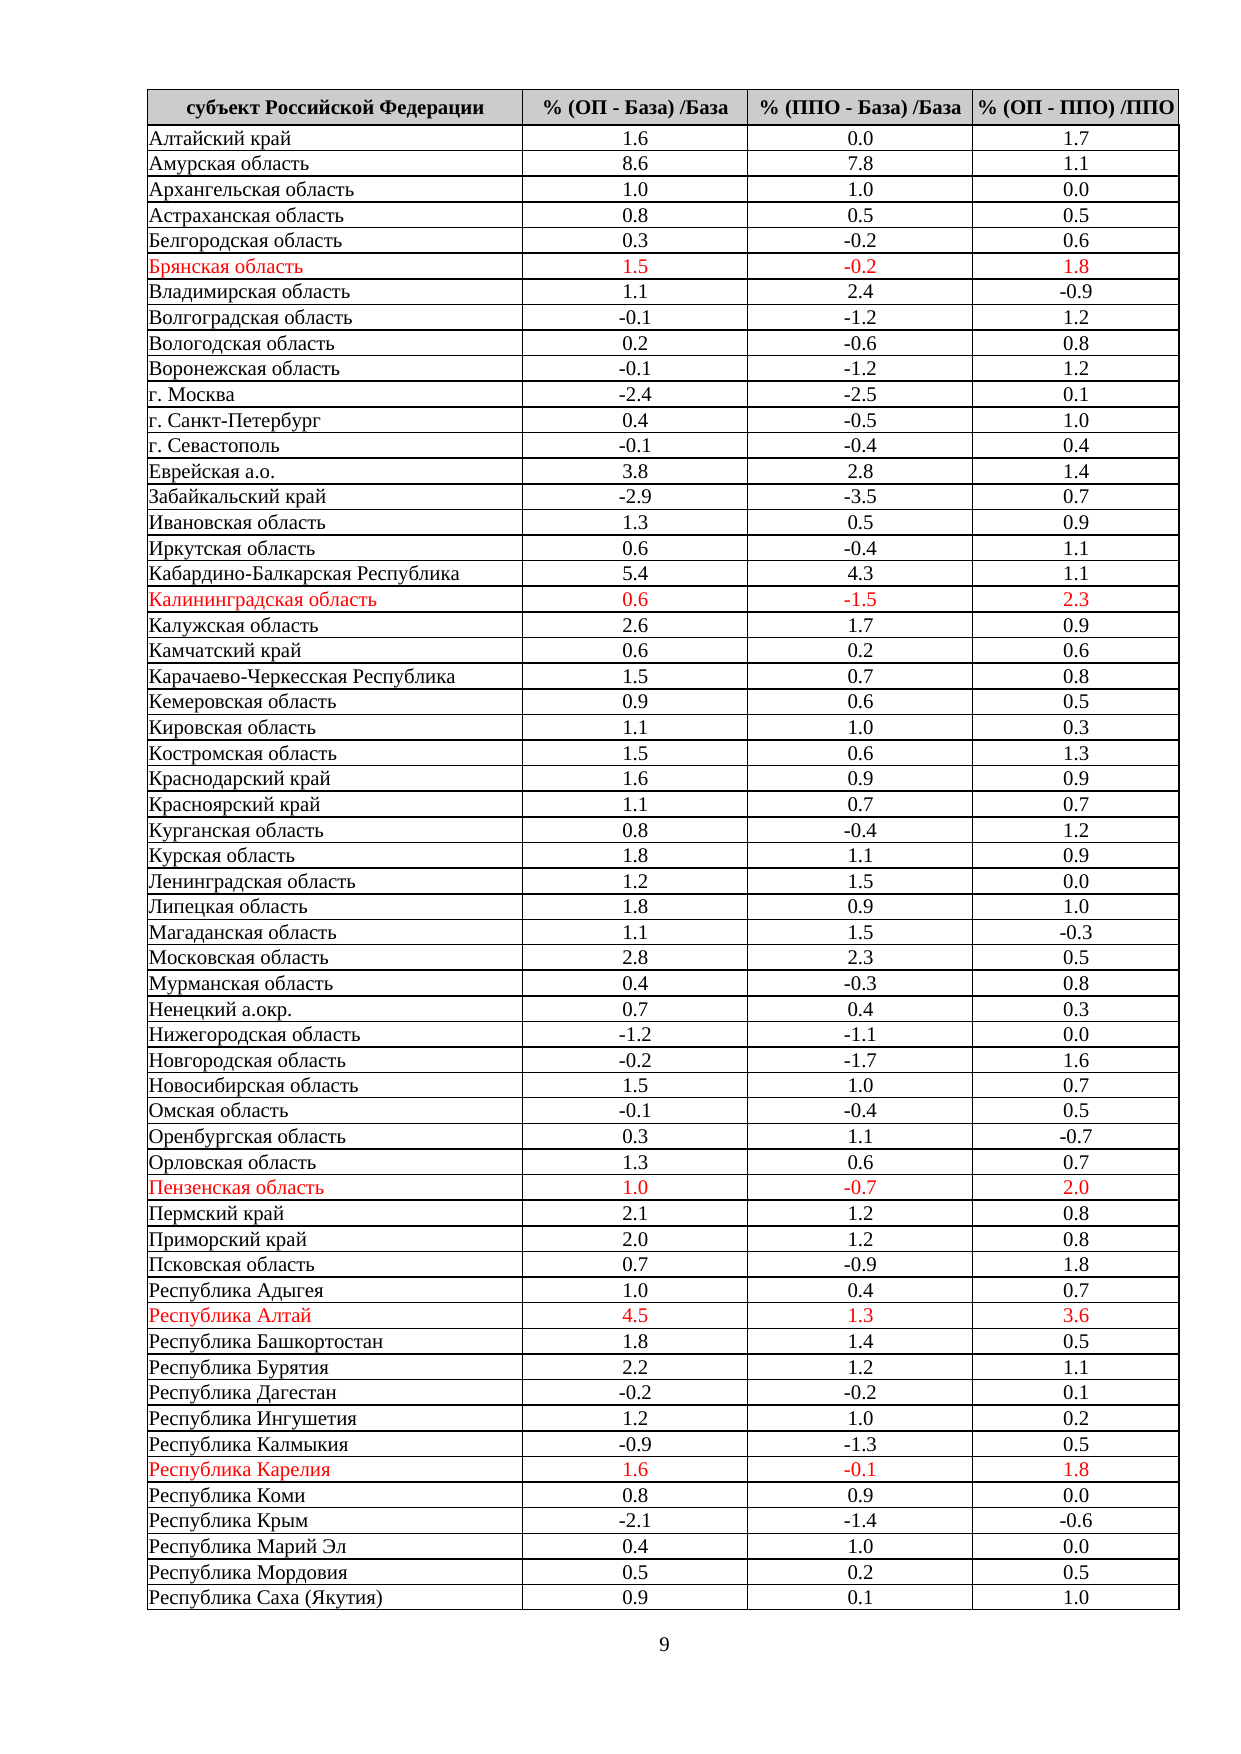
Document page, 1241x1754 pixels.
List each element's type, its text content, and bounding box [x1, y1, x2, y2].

table_cell 0.6 [748, 690, 972, 713]
table_header % (ППО - База) /База [748, 90, 972, 124]
table_cell 1.2 [973, 305, 1178, 329]
table_cell 0.5 [973, 1098, 1178, 1122]
table_cell 0.8 [523, 818, 747, 842]
table_cell 1.2 [748, 1355, 972, 1379]
table_cell 0.4 [748, 997, 972, 1021]
table_cell -0.6 [973, 1508, 1178, 1532]
table_cell 3.6 [973, 1303, 1178, 1327]
table_cell Курская область [148, 843, 522, 867]
table_cell -2.1 [523, 1508, 747, 1532]
table_cell -0.9 [973, 280, 1178, 303]
table_cell 1.1 [973, 1355, 1178, 1379]
table_cell 1.1 [523, 792, 747, 816]
table_cell 1.1 [748, 843, 972, 867]
table_cell Калининградская область [148, 587, 522, 611]
table_cell -0.2 [523, 1380, 747, 1404]
table_cell 1.2 [973, 818, 1178, 842]
table_cell 2.6 [523, 613, 747, 637]
table_cell Магаданская область [148, 920, 522, 944]
table_cell 0.1 [748, 1585, 972, 1609]
table_cell 0.7 [973, 485, 1178, 508]
table_cell 1.5 [523, 1073, 747, 1097]
table_cell 1.6 [523, 1457, 747, 1481]
table_cell 1.5 [748, 869, 972, 893]
table_cell 0.4 [973, 433, 1178, 457]
table_cell 0.5 [973, 1560, 1178, 1584]
table_cell 0.0 [973, 1022, 1178, 1046]
table_cell 2.3 [748, 945, 972, 969]
table_cell Республика Марий Эл [148, 1534, 522, 1558]
table_cell 1.1 [973, 561, 1178, 585]
table_cell 0.8 [973, 1201, 1178, 1225]
table_cell 1.7 [973, 126, 1178, 150]
table_cell 0.6 [523, 587, 747, 611]
table_cell 1.2 [523, 1406, 747, 1430]
table_cell 0.2 [748, 638, 972, 662]
table_cell -0.1 [523, 433, 747, 457]
table_cell 0.8 [973, 1227, 1178, 1251]
table_cell 1.3 [523, 510, 747, 534]
table_cell Нижегородская область [148, 1022, 522, 1046]
table_cell 8.6 [523, 151, 747, 175]
table_cell Кемеровская область [148, 690, 522, 713]
table_cell 1.0 [523, 1175, 747, 1199]
table_cell -0.1 [523, 305, 747, 329]
table_cell Республика Мордовия [148, 1560, 522, 1584]
table_cell -0.2 [523, 1048, 747, 1072]
table_cell Республика Саха (Якутия) [148, 1585, 522, 1609]
table_cell 0.8 [973, 331, 1178, 355]
table_cell -0.9 [523, 1432, 747, 1456]
table_cell 0.6 [973, 638, 1178, 662]
table_cell 0.4 [523, 1534, 747, 1558]
table_cell Еврейская а.о. [148, 459, 522, 483]
table_cell -0.2 [748, 254, 972, 278]
table_cell 1.0 [748, 1073, 972, 1097]
table_cell 0.6 [523, 638, 747, 662]
table_cell 1.3 [748, 1303, 972, 1327]
table_cell -1.2 [523, 1022, 747, 1046]
table_cell Омская область [148, 1098, 522, 1122]
table_cell 0.5 [748, 203, 972, 227]
table_cell 1.4 [973, 459, 1178, 483]
table_cell Калужская область [148, 613, 522, 637]
table_cell 1.0 [523, 177, 747, 201]
table_cell 0.5 [973, 1329, 1178, 1353]
table_cell -0.7 [973, 1124, 1178, 1148]
table_cell Астраханская область [148, 203, 522, 227]
table_cell Алтайский край [148, 126, 522, 150]
table_cell 4.3 [748, 561, 972, 585]
table_cell 0.9 [523, 1585, 747, 1609]
table_cell -1.2 [748, 305, 972, 329]
table_cell 2.4 [748, 280, 972, 303]
table_cell 0.0 [973, 1483, 1178, 1507]
table_cell 0.4 [748, 1278, 972, 1302]
table_cell 1.6 [973, 1048, 1178, 1072]
table_cell 0.7 [748, 664, 972, 688]
table_cell Ивановская область [148, 510, 522, 534]
table_cell 2.0 [523, 1227, 747, 1251]
table_cell -0.6 [748, 331, 972, 355]
table_cell 2.1 [523, 1201, 747, 1225]
table_cell 1.5 [523, 664, 747, 688]
table_cell 1.3 [973, 741, 1178, 765]
table_cell 1.5 [523, 254, 747, 278]
table_cell Республика Алтай [148, 1303, 522, 1327]
table_cell 0.2 [523, 331, 747, 355]
table_header % (ОП - ППО) /ППО [973, 90, 1178, 124]
table_cell Костромская область [148, 741, 522, 765]
table_cell 0.1 [973, 1380, 1178, 1404]
table_cell Республика Адыгея [148, 1278, 522, 1302]
table_cell Красноярский край [148, 792, 522, 816]
table_cell 1.8 [523, 895, 747, 918]
table_cell -1.3 [748, 1432, 972, 1456]
table_cell 0.9 [973, 613, 1178, 637]
table_cell 0.8 [973, 971, 1178, 995]
table_cell 0.7 [973, 792, 1178, 816]
table_cell -2.4 [523, 382, 747, 406]
table_cell 0.3 [973, 997, 1178, 1021]
table_cell 1.6 [523, 126, 747, 150]
table_cell Волгоградская область [148, 305, 522, 329]
table_cell Республика Башкортостан [148, 1329, 522, 1353]
table_cell -0.4 [748, 818, 972, 842]
table_cell Архангельская область [148, 177, 522, 201]
table_cell -0.2 [748, 1380, 972, 1404]
table_cell Пермский край [148, 1201, 522, 1225]
table_cell -0.5 [748, 408, 972, 432]
table_cell 0.0 [973, 869, 1178, 893]
table_cell -0.3 [748, 971, 972, 995]
table_cell -2.9 [523, 485, 747, 508]
table_cell 0.9 [523, 690, 747, 713]
table_cell 1.0 [973, 895, 1178, 918]
table_cell -0.2 [748, 228, 972, 252]
table_cell 0.2 [748, 1560, 972, 1584]
table_cell -0.4 [748, 1098, 972, 1122]
table_cell Забайкальский край [148, 485, 522, 508]
table_cell Республика Коми [148, 1483, 522, 1507]
table_cell Владимирская область [148, 280, 522, 303]
table_cell Мурманская область [148, 971, 522, 995]
table_cell 1.1 [973, 536, 1178, 560]
table_cell 0.0 [973, 1534, 1178, 1558]
table_cell 0.9 [973, 766, 1178, 790]
table_cell 0.9 [973, 510, 1178, 534]
table_cell Камчатский край [148, 638, 522, 662]
table_cell 0.3 [523, 1124, 747, 1148]
table_cell 0.9 [748, 766, 972, 790]
table_cell -1.2 [748, 356, 972, 380]
table_cell Иркутская область [148, 536, 522, 560]
table_cell Вологодская область [148, 331, 522, 355]
table_cell -1.1 [748, 1022, 972, 1046]
table_cell 0.9 [973, 843, 1178, 867]
table_cell 0.4 [523, 971, 747, 995]
table_cell 1.0 [748, 715, 972, 739]
table_cell -0.1 [748, 1457, 972, 1481]
table_cell 0.7 [973, 1073, 1178, 1097]
table_cell Белгородская область [148, 228, 522, 252]
table_cell Брянская область [148, 254, 522, 278]
table_cell 0.9 [748, 895, 972, 918]
table_cell 1.1 [523, 280, 747, 303]
table_header субъект Российской Федерации [148, 90, 522, 124]
table_cell 1.4 [748, 1329, 972, 1353]
table_cell 2.0 [973, 1175, 1178, 1199]
table_cell Липецкая область [148, 895, 522, 918]
table_cell 1.5 [748, 920, 972, 944]
table_cell 1.0 [748, 177, 972, 201]
table_cell 0.5 [973, 945, 1178, 969]
table_cell 1.1 [748, 1124, 972, 1148]
table_cell 0.8 [523, 203, 747, 227]
table_cell 1.3 [523, 1150, 747, 1174]
table_cell 1.0 [523, 1278, 747, 1302]
table_cell Кабардино-Балкарская Республика [148, 561, 522, 585]
table_cell 1.1 [973, 151, 1178, 175]
table_cell 3.8 [523, 459, 747, 483]
table_cell 1.2 [748, 1201, 972, 1225]
table_cell 1.8 [523, 1329, 747, 1353]
table_cell 1.0 [973, 1585, 1178, 1609]
table_cell 0.1 [973, 382, 1178, 406]
table_cell 0.0 [973, 177, 1178, 201]
table_cell г. Москва [148, 382, 522, 406]
table_cell Республика Бурятия [148, 1355, 522, 1379]
table_cell 2.8 [748, 459, 972, 483]
table_cell Амурская область [148, 151, 522, 175]
table_cell 7.8 [748, 151, 972, 175]
table_cell 5.4 [523, 561, 747, 585]
table_cell 1.2 [973, 356, 1178, 380]
table_cell Карачаево-Черкесская Республика [148, 664, 522, 688]
table_cell Ленинградская область [148, 869, 522, 893]
table_cell 0.6 [748, 741, 972, 765]
table_cell 1.7 [748, 613, 972, 637]
table_cell -1.7 [748, 1048, 972, 1072]
table_cell -0.1 [523, 1098, 747, 1122]
table_cell 1.2 [523, 869, 747, 893]
table_cell 0.5 [973, 203, 1178, 227]
table_cell -0.3 [973, 920, 1178, 944]
table_cell -0.1 [523, 356, 747, 380]
table_cell 0.0 [748, 126, 972, 150]
table_cell 1.8 [523, 843, 747, 867]
table_cell Пензенская область [148, 1175, 522, 1199]
table_cell 0.8 [523, 1483, 747, 1507]
table_cell 2.2 [523, 1355, 747, 1379]
table_cell 0.6 [523, 536, 747, 560]
table_cell -1.5 [748, 587, 972, 611]
table_cell -0.4 [748, 433, 972, 457]
table_cell -2.5 [748, 382, 972, 406]
table_cell 1.1 [523, 920, 747, 944]
table_cell 1.1 [523, 715, 747, 739]
table_cell 0.4 [523, 408, 747, 432]
table_cell Кировская область [148, 715, 522, 739]
table_cell 0.8 [973, 664, 1178, 688]
table_cell Новгородская область [148, 1048, 522, 1072]
table_cell -0.7 [748, 1175, 972, 1199]
table_cell 0.7 [973, 1150, 1178, 1174]
table_cell 1.0 [973, 408, 1178, 432]
table_cell Новосибирская область [148, 1073, 522, 1097]
table_cell -3.5 [748, 485, 972, 508]
table_cell -0.9 [748, 1252, 972, 1276]
table_cell Республика Дагестан [148, 1380, 522, 1404]
table_cell Орловская область [148, 1150, 522, 1174]
table_cell 2.8 [523, 945, 747, 969]
table_cell 0.3 [973, 715, 1178, 739]
table_cell 1.6 [523, 766, 747, 790]
table_cell 0.5 [523, 1560, 747, 1584]
table_cell -0.4 [748, 536, 972, 560]
table_cell 1.8 [973, 254, 1178, 278]
table_cell 2.3 [973, 587, 1178, 611]
table_cell 0.2 [973, 1406, 1178, 1430]
table_cell 0.9 [748, 1483, 972, 1507]
table_cell 0.5 [973, 690, 1178, 713]
table_cell Курганская область [148, 818, 522, 842]
table_cell 1.2 [748, 1227, 972, 1251]
table_cell 1.0 [748, 1534, 972, 1558]
table_cell 0.6 [973, 228, 1178, 252]
table_cell 1.8 [973, 1457, 1178, 1481]
table_cell Псковская область [148, 1252, 522, 1276]
table_cell 0.7 [748, 792, 972, 816]
table_cell 0.5 [973, 1432, 1178, 1456]
table_cell Московская область [148, 945, 522, 969]
table_cell г. Севастополь [148, 433, 522, 457]
table_cell Республика Крым [148, 1508, 522, 1532]
table_cell Республика Карелия [148, 1457, 522, 1481]
table_cell 4.5 [523, 1303, 747, 1327]
table_cell 1.8 [973, 1252, 1178, 1276]
table_cell -1.4 [748, 1508, 972, 1532]
table_cell 0.5 [748, 510, 972, 534]
table_cell Воронежская область [148, 356, 522, 380]
table_cell Краснодарский край [148, 766, 522, 790]
table_cell 1.5 [523, 741, 747, 765]
table_cell Оренбургская область [148, 1124, 522, 1148]
table_cell 0.7 [523, 997, 747, 1021]
table_header % (ОП - База) /База [523, 90, 747, 124]
table_cell Ненецкий а.окр. [148, 997, 522, 1021]
table_cell Приморский край [148, 1227, 522, 1251]
table_cell 0.7 [973, 1278, 1178, 1302]
table_cell 0.3 [523, 228, 747, 252]
table_cell 0.6 [748, 1150, 972, 1174]
table_cell г. Санкт-Петербург [148, 408, 522, 432]
table_cell Республика Ингушетия [148, 1406, 522, 1430]
table_cell 1.0 [748, 1406, 972, 1430]
table_cell Республика Калмыкия [148, 1432, 522, 1456]
table_cell 0.7 [523, 1252, 747, 1276]
